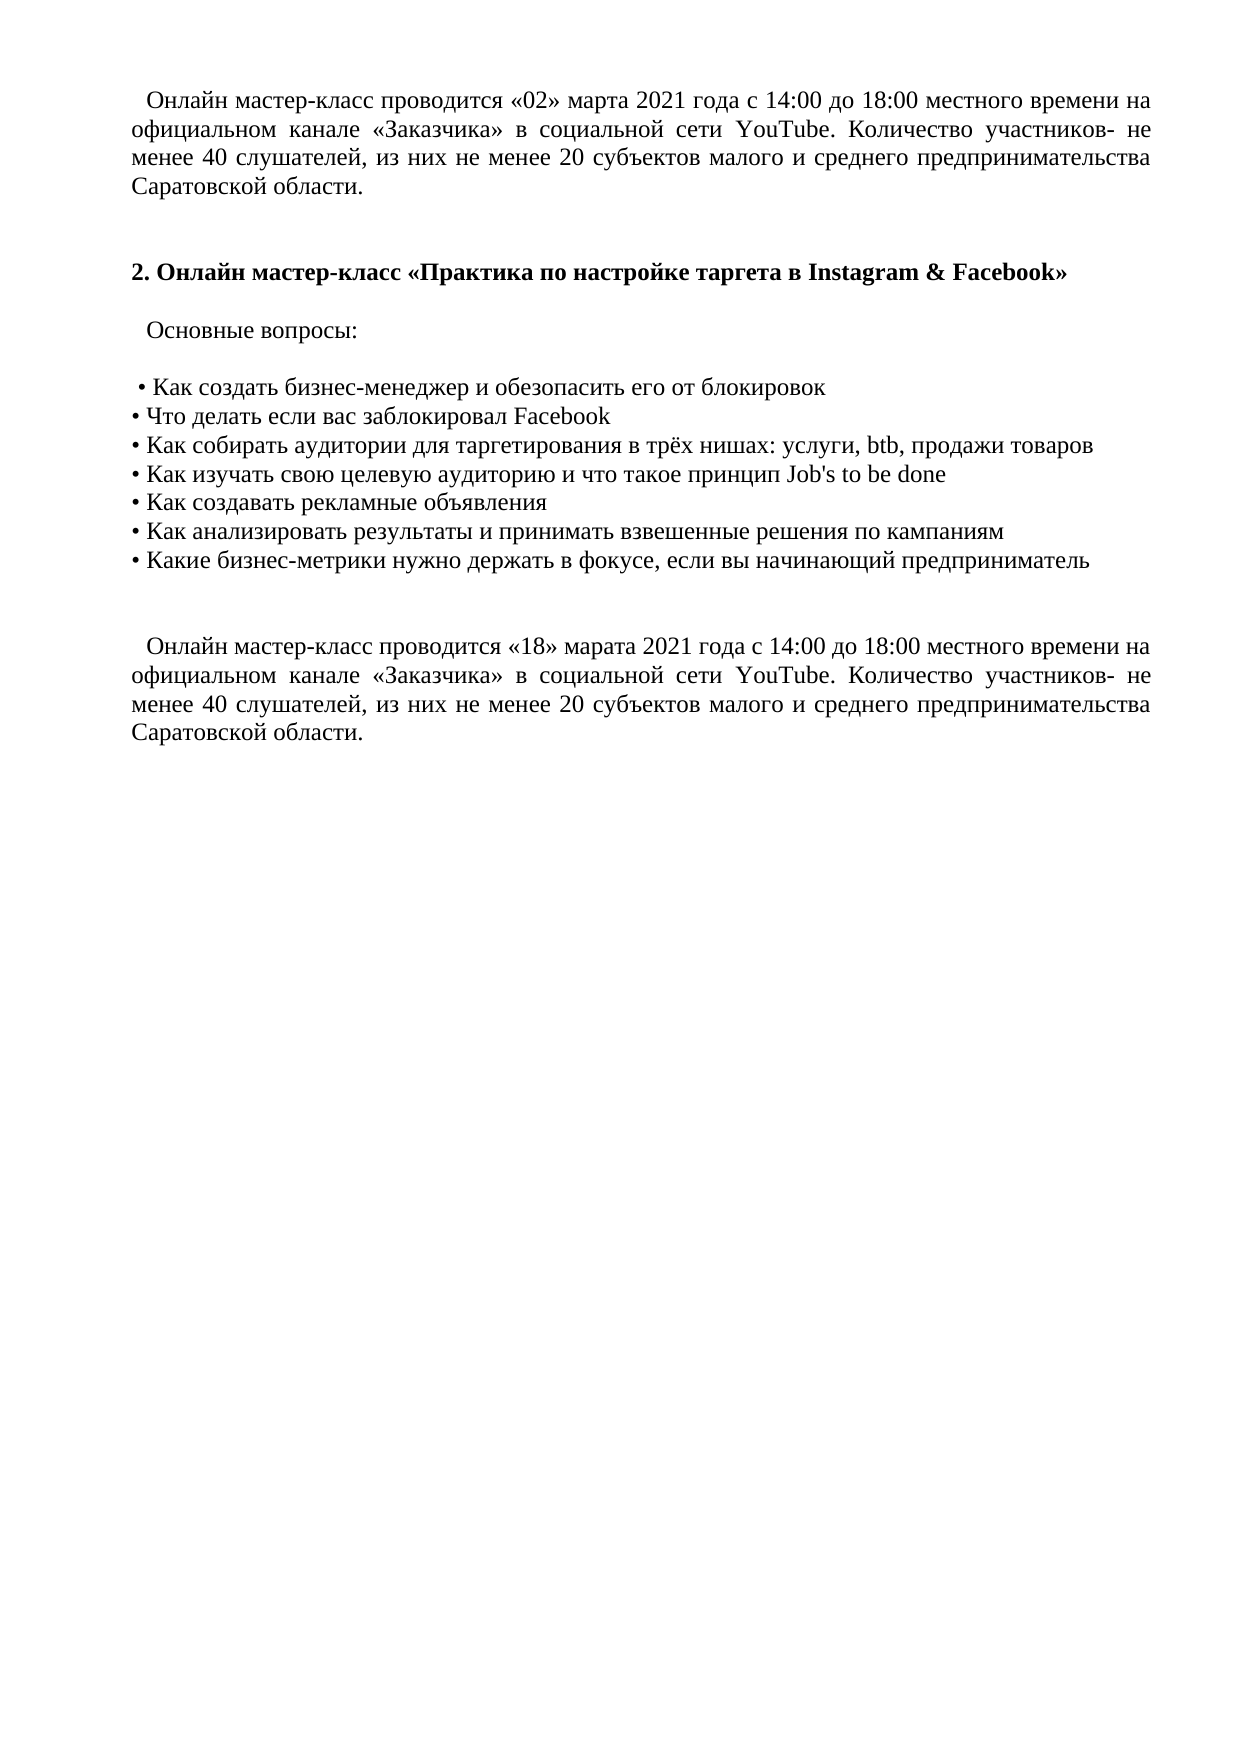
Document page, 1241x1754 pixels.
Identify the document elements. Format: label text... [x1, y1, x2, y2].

text 2. Онлайн мастер-класс «Практика по настройке таргета в Instagram & Facebook» [131, 257, 1152, 286]
text • Как изучать свою целевую аудиторию и что такое принцип Job's to be done [131, 459, 1152, 487]
text • Как анализировать результаты и принимать взвешенные решения по кампаниям [131, 516, 1152, 545]
text • Как собирать аудитории для таргетирования в трёх нишах: услуги, btb, продажи товаров [131, 430, 1152, 459]
text • Как создать бизнес-менеджер и обезопасить его от блокировок [131, 372, 1152, 401]
text Основные вопросы: [131, 315, 1152, 344]
text • Какие бизнес-метрики нужно держать в фокусе, если вы начинающий предприниматель [131, 545, 1152, 574]
text • Что делать если вас заблокировал Facebook [131, 401, 1152, 430]
text • Как создавать рекламные объявления [131, 487, 1152, 516]
text Онлайн мастер-класс проводится «02» марта 2021 года с 14:00 до 18:00 местного времени на официальном канале «Заказчика» в социальной сети YouTube. Количество участников- не менее 40 слушателей, из них не менее 20 субъектов малого и среднего предпринимательства Саратовской области. [131, 85, 1152, 200]
text Онлайн мастер-класс проводится «18» марата 2021 года с 14:00 до 18:00 местного времени на официальном канале «Заказчика» в социальной сети YouTube. Количество участников- не менее 40 слушателей, из них не менее 20 субъектов малого и среднего предпринимательства Саратовской области. [131, 631, 1152, 746]
